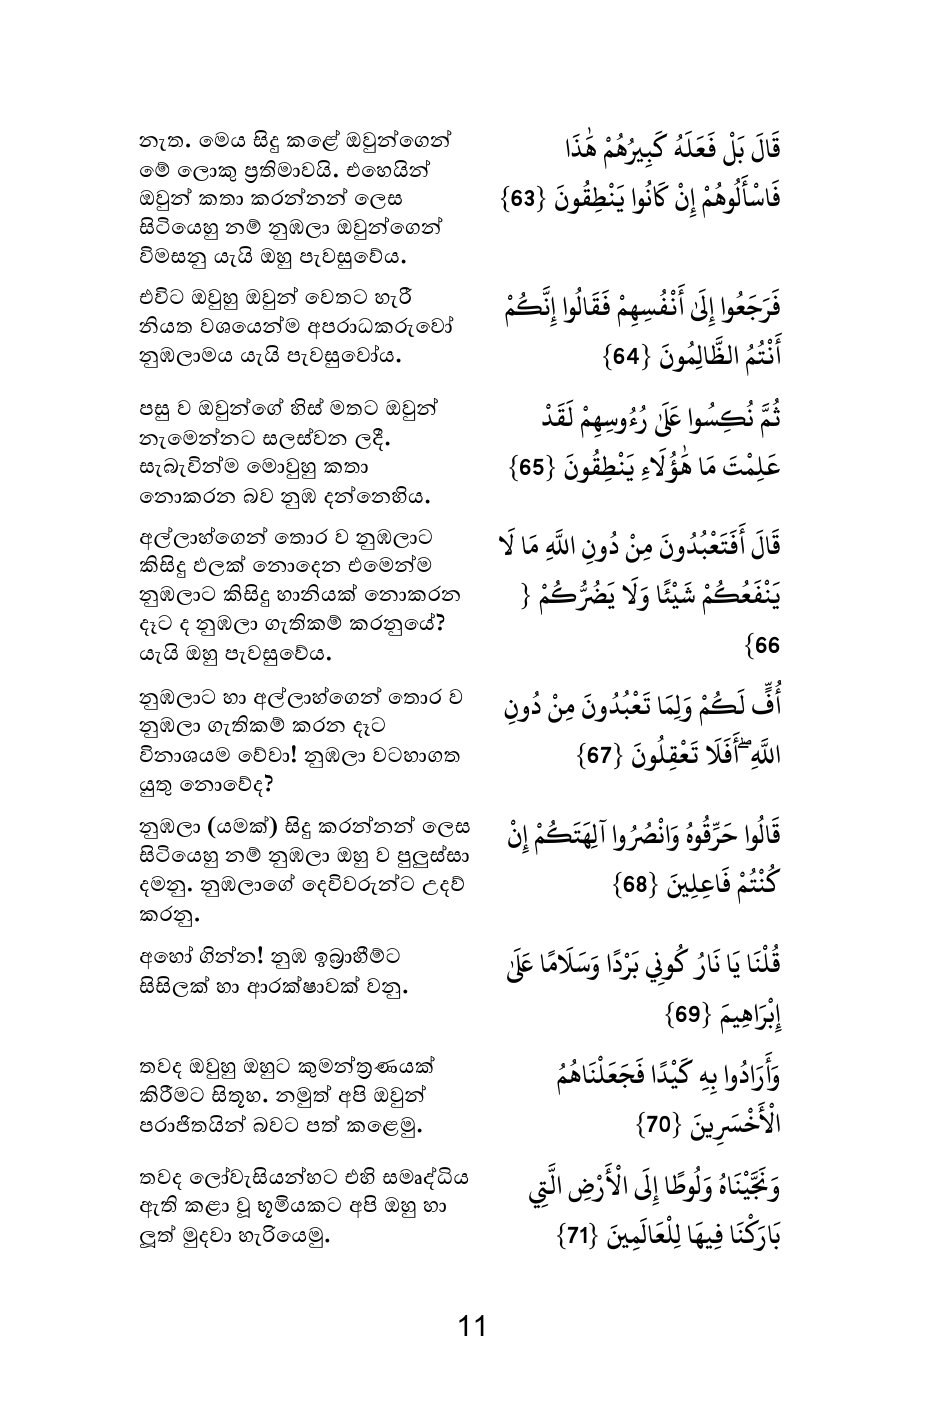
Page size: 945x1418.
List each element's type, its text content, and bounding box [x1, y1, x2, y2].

table_cell නැත. මෙය සිදු කළේ ඔවුන්ගෙන් මේ ලොකු ප්‍රතිමාවයි. එහෙයින් ඔවුන් කතා කරන්නන් ලෙස සිටියෙහු නම් නුඹලා ඔවුන්ගෙන් විමසනු යැයි ඔහු පැවසුවේය. [128, 118, 482, 276]
table_cell قُلْنَا يَا نَارُ كُونِي بَرْدًا وَسَلَامًا عَلَىٰ إِبْرَاهِيمَ {69} [482, 934, 792, 1045]
table_cell وَنَجَّيْنَاهُ وَلُوطًا إِلَى الْأَرْضِ الَّتِي بَارَكْنَا فِيهَا لِلْعَالَمِينَ {71} [482, 1156, 792, 1266]
table_cell පසු ව ඔවුන්ගේ හිස් මතට ඔවුන් නැමෙන්නට සලස්වන ලදී. සැබැවින්ම මොවුහු කතා නොකරන බව නුඹ දන්නෙහිය. [128, 387, 482, 516]
table_cell فَرَجَعُوا إِلَىٰ أَنْفُسِهِمْ فَقَالُوا إِنَّكُمْ أَنْتُمُ الظَّالِمُونَ {64} [482, 276, 792, 387]
table_cell එවිට ඔවුහු ඔවුන් වෙතට හැරී නියත වශයෙන්ම අපරාධකරුවෝ නුඹලාමය යැයි පැවසුවෝය. [128, 276, 482, 387]
table_cell ثُمَّ نُكِسُوا عَلَىٰ رُءُوسِهِمْ لَقَدْ عَلِمْتَ مَا هَٰؤُلَاءِ يَنْطِقُونَ {65} [482, 387, 792, 516]
table_cell قَالُوا حَرِّقُوهُ وَانْصُرُوا آلِهَتَكُمْ إِنْ كُنْتُمْ فَاعِلِينَ {68} [482, 804, 792, 934]
table_cell තවද ඔවුහු ඔහුට කුමන්ත්‍රණයක් කිරීමට සිතූහ. නමුත් අපි ඔවුන් පරාජිතයින් බවට පත් කළෙමු. [128, 1045, 482, 1156]
table_cell නුඹලා (යමක්) සිදු කරන්නන් ලෙස සිටියෙහු නම් නුඹලා ඔහු ව පුලුස්සා දමනු. නුඹලාගේ දෙවිවරුන්ට උදව් කරනු. [128, 804, 482, 934]
table_cell وَأَرَادُوا بِهِ كَيْدًا فَجَعَلْنَاهُمُ الْأَخْسَرِينَ {70} [482, 1045, 792, 1156]
table_cell قَالَ أَفَتَعْبُدُونَ مِنْ دُونِ اللَّهِ مَا لَا يَنْفَعُكُمْ شَيْئًا وَلَا يَضُرُّكُمْ {66} [482, 516, 792, 676]
table_cell අහෝ ගින්න! නුඹ ඉබ්‍රාහීම්ට සිසිලක් හා ආරක්ෂාවක් වනු. [128, 934, 482, 1045]
table_cell අල්ලාහ්ගෙන් තොර ව නුඹලාට කිසිදු ඵලක් නොදෙන එමෙන්ම නුඹලාට කිසිදු හානියක් නොකරන දෑට ද නුඹලා ගැතිකම් කරනුයේ? යැයි ඔහු පැවසුවේය. [128, 516, 482, 676]
table_cell තවද ලෝවැසියන්හට එහි සමෘද්ධිය ඇති කළා වූ භූමියකට අපි ඔහු හා ලූත් මුදවා හැරියෙමු. [128, 1156, 482, 1266]
table_cell නුඹලාට හා අල්ලාහ්ගෙන් තොර ව නුඹලා ගැතිකම් කරන දෑට විනාශයම වේවා! නුඹලා වටහාගත යුතු නොවේද? [128, 676, 482, 804]
table_cell قَالَ بَلْ فَعَلَهُ كَبِيرُهُمْ هَٰذَا فَاسْأَلُوهُمْ إِنْ كَانُوا يَنْطِقُونَ {63} [482, 118, 792, 276]
table_cell أُفٍّ لَكُمْ وَلِمَا تَعْبُدُونَ مِنْ دُونِ اللَّهِ ۖ أَفَلَا تَعْقِلُونَ {67} [482, 676, 792, 804]
